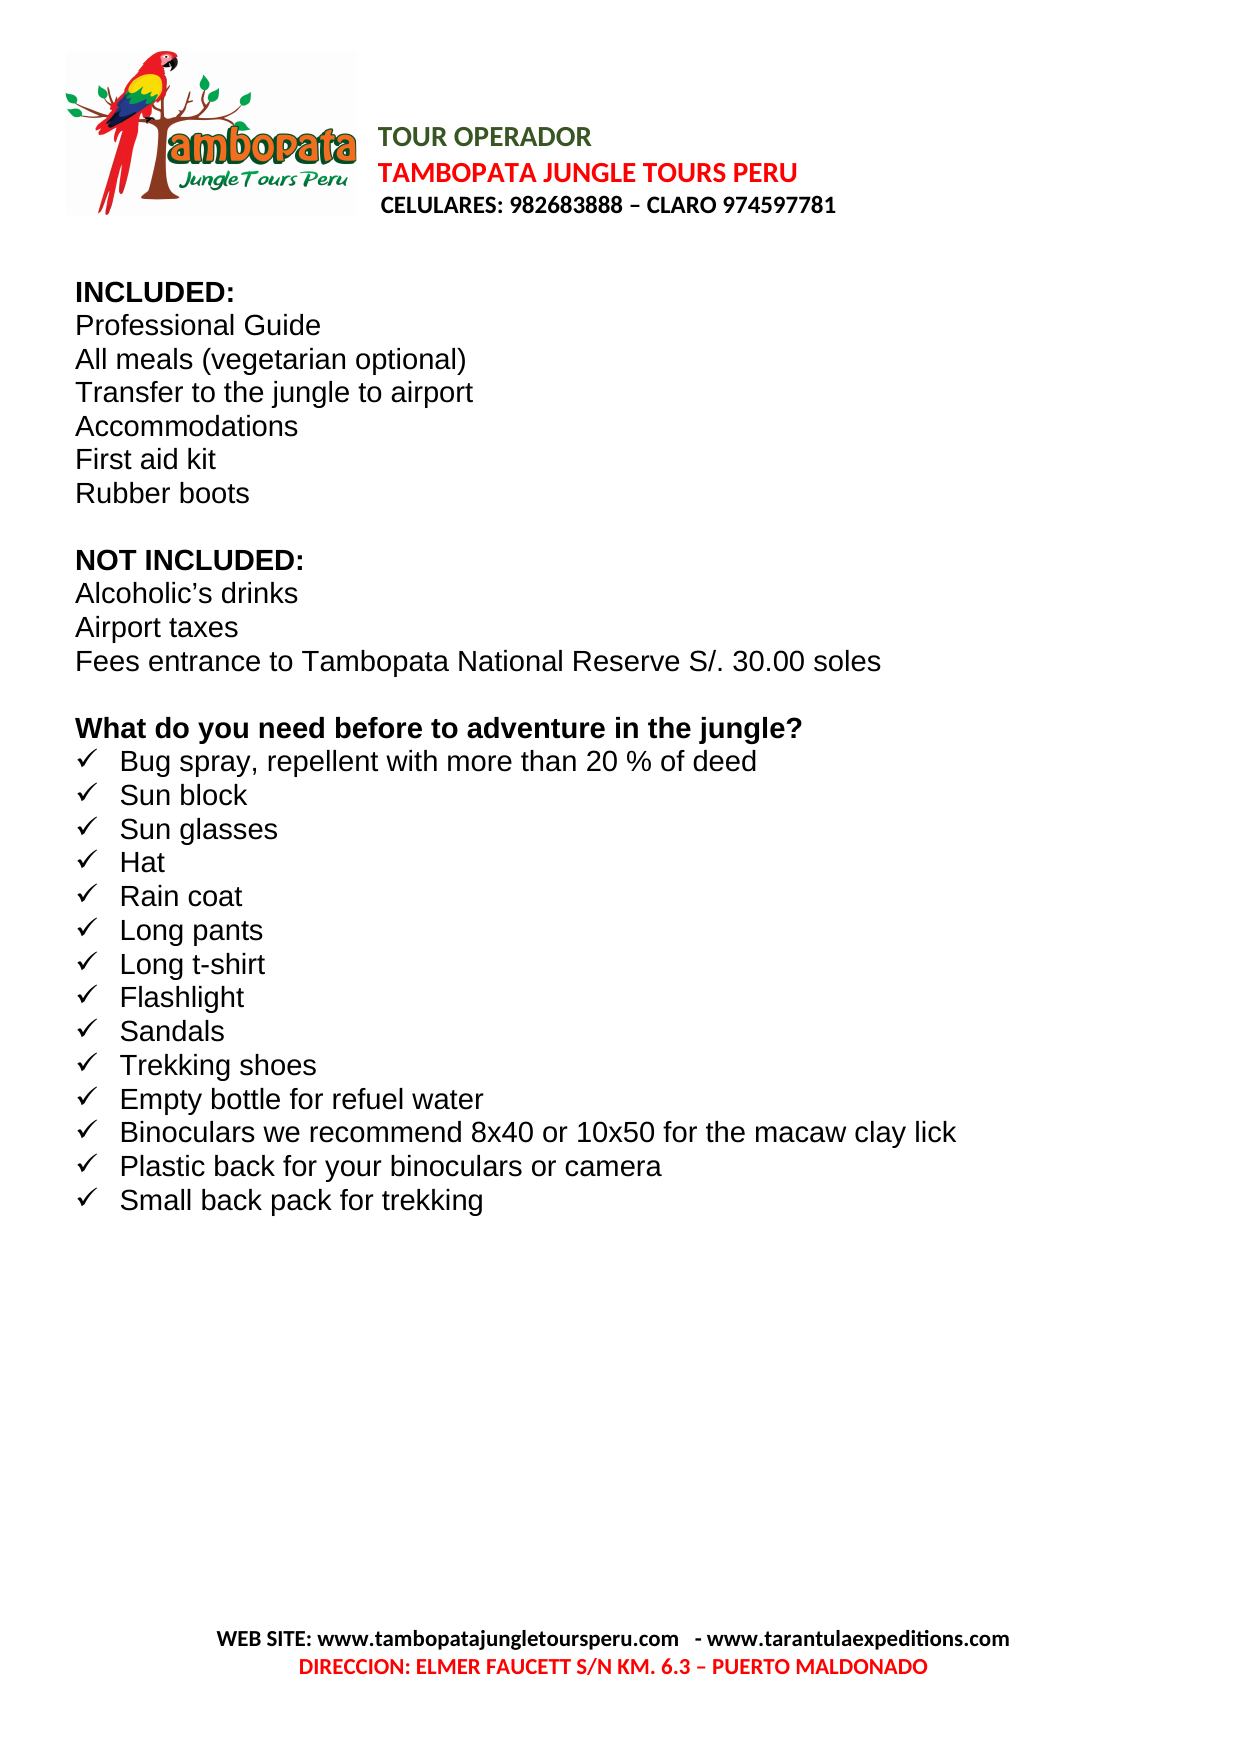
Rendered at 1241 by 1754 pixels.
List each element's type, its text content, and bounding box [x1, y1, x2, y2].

text Rubber boots [75, 476, 1152, 509]
list Rain coat [75, 879, 1152, 913]
text All meals (vegetarian optional) [75, 342, 1152, 375]
list Binoculars we recommend 8x40 or 10x50 for the macaw clay lick [75, 1115, 1152, 1149]
text INCLUDED: [75, 274, 1152, 308]
text Airport taxes [75, 610, 1152, 643]
list Sun block [75, 778, 1152, 812]
text Fees entrance to Tambopata National Reserve S/. 30.00 soles [75, 643, 1152, 677]
list Plastic back for your binoculars or camera [75, 1149, 1152, 1183]
list Sun glasses [75, 812, 1152, 845]
list Empty bottle for refuel water [75, 1082, 1152, 1115]
list Trekking shoes [75, 1048, 1152, 1082]
text Alcoholic’s drinks [75, 576, 1152, 610]
text Professional Guide [75, 308, 1152, 342]
list Hat [75, 845, 1152, 879]
list Long t-shirt [75, 947, 1152, 980]
text Transfer to the jungle to airport [75, 375, 1152, 409]
text NOT INCLUDED: [75, 543, 1152, 576]
list Small back pack for trekking [75, 1183, 1152, 1217]
text First aid kit [75, 442, 1152, 476]
list Bug spray, repellent with more than 20 % of deed [75, 744, 1152, 778]
list Sandals [75, 1014, 1152, 1048]
list Long pants [75, 913, 1152, 947]
text What do you need before to adventure in the jungle? [75, 711, 1152, 744]
picture [65, 51, 357, 215]
text Accommodations [75, 409, 1152, 442]
list Flashlight [75, 980, 1152, 1014]
